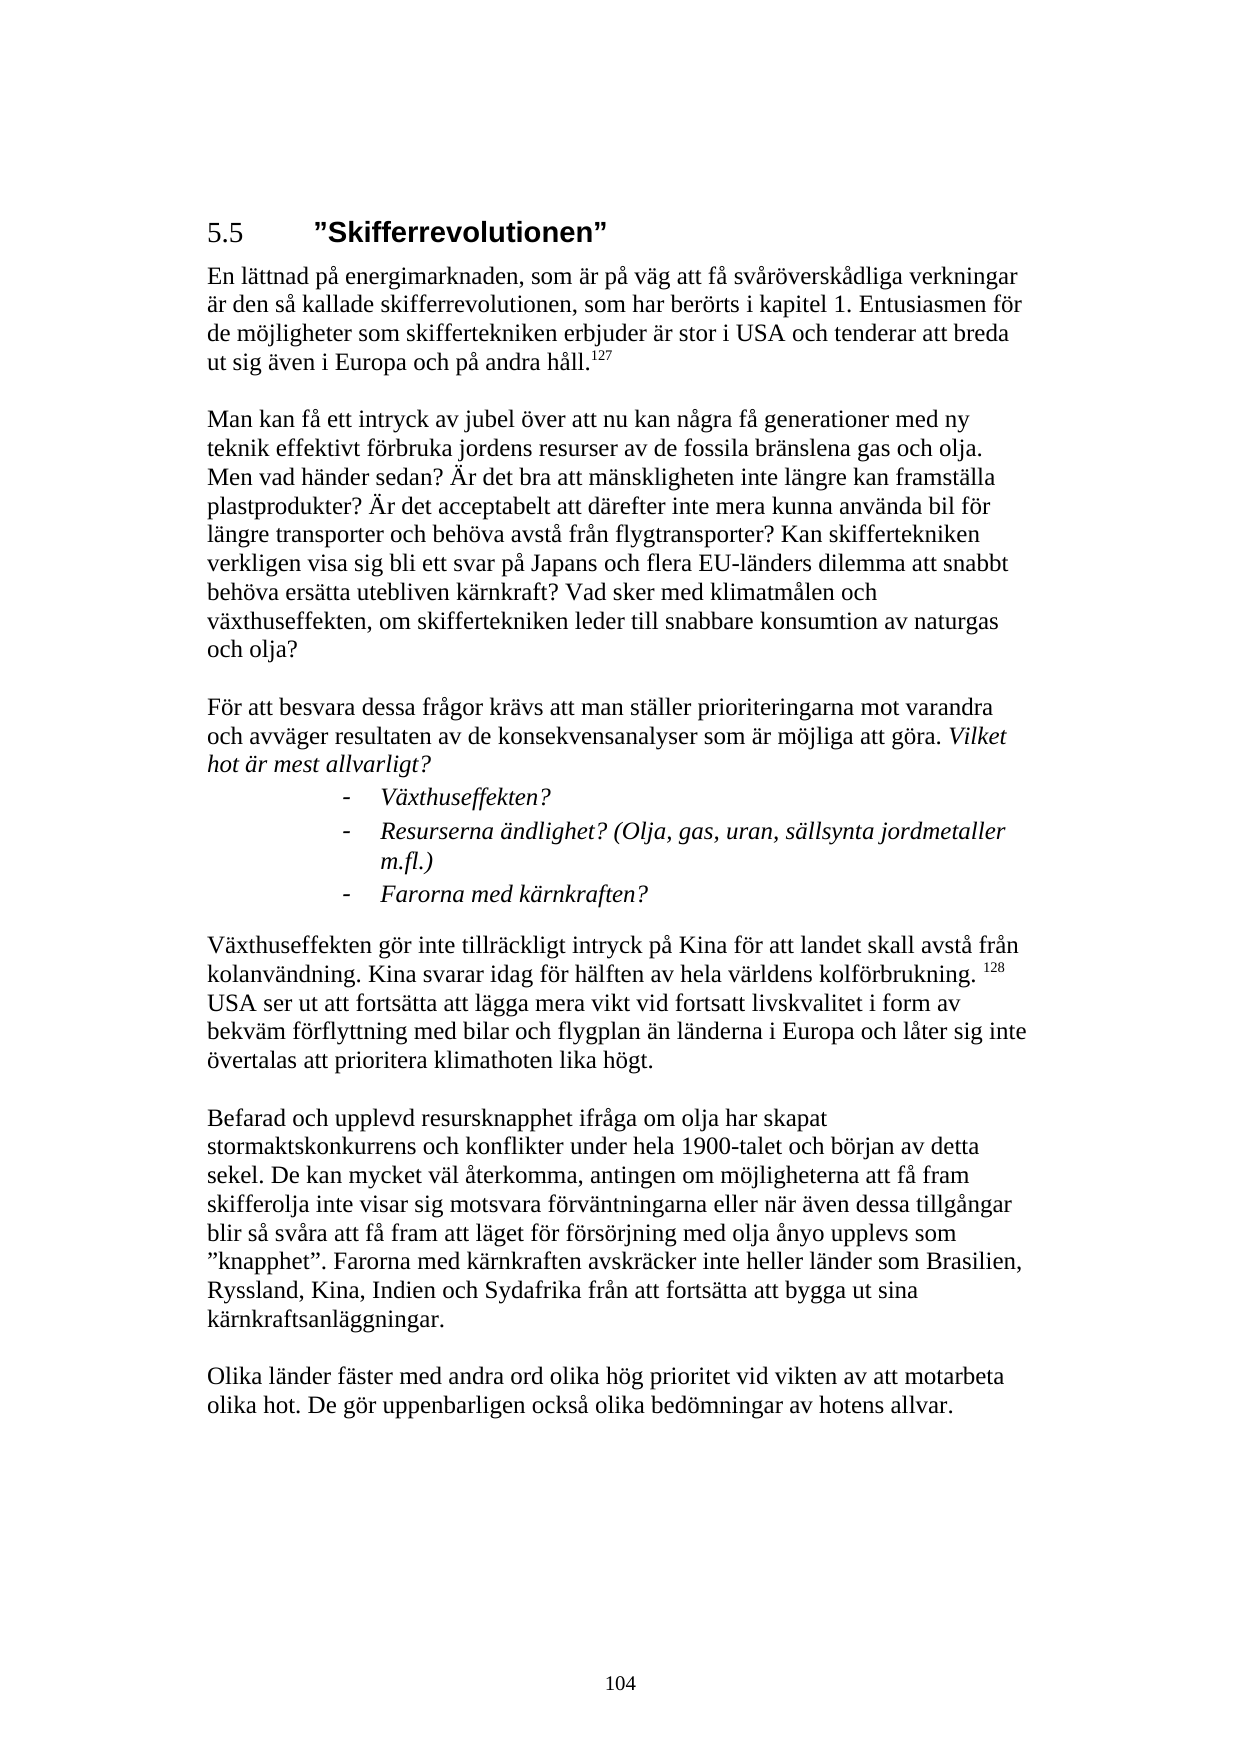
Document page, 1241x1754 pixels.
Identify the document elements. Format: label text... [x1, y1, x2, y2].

text En lättnad på energimarknaden, som är på väg att få svåröverskådliga verkningar är den så kallade skifferrevolutionen, som har berörts i kapitel 1. Entusiasmen för de möjligheter som skiffertekniken erbjuder är stor i USA och tenderar att breda ut sig även i Europa och på andra håll. [207, 261, 1033, 376]
subtitle ”Skifferrevolutionen” [207, 215, 1033, 248]
text Man kan få ett intryck av jubel över att nu kan några få generationer med ny teknik effektivt förbruka jordens resurser av de fossila bränslena gas och olja. Men vad händer sedan? Är det bra att mänskligheten inte längre kan framställa plastprodukter? Är det acceptabelt att därefter inte mera kunna använda bil för längre transporter och behöva avstå från flygtransporter? Kan skiffertekniken verkligen visa sig bli ett svar på Japans och flera EU-länders dilemma att snabbt behöva ersätta utebliven kärnkraft? Vad sker med klimatmålen och växthuseffekten, om skiffertekniken leder till snabbare konsumtion av naturgas och olja? [207, 404, 1033, 663]
list Resurserna ändlighet? (Olja, gas, uran, sällsynta jordmetaller m.fl.) [343, 812, 1033, 875]
text Befarad och upplevd resursknapphet ifråga om olja har skapat stormaktskonkurrens och konflikter under hela 1900-talet och början av detta sekel. De kan mycket väl återkomma, antingen om möjligheterna att få fram skifferolja inte visar sig motsvara förväntningarna eller när även dessa tillgångar blir så svåra att få fram att läget för försörjning med olja ånyo upplevs som ”knapphet”. Farorna med kärnkraften avskräcker inte heller länder som Brasilien, Ryssland, Kina, Indien och Sydafrika från att fortsätta att bygga ut sina kärnkraftsanläggningar. [207, 1103, 1033, 1333]
list Växthuseffekten? [343, 778, 1033, 812]
list Farorna med kärnkraften? [343, 875, 1033, 909]
text Växthuseffekten gör inte tillräckligt intryck på Kina för att landet skall avstå från kolanvändning. Kina svarar idag för hälften av hela världens kolförbrukning. USA ser ut att fortsätta att lägga mera vikt vid fortsatt livskvalitet i form av bekväm förflyttning med bilar och flygplan än länderna i Europa och låter sig inte övertalas att prioritera klimathoten lika högt. [207, 930, 1033, 1074]
text För att besvara dessa frågor krävs att man ställer prioriteringarna mot varandra och avväger resultaten av de konsekvensanalyser som är möjliga att göra. Vilket hot är mest allvarligt? [207, 692, 1033, 778]
text Olika länder fäster med andra ord olika hög prioritet vid vikten av att motarbeta olika hot. De gör uppenbarligen också olika bedömningar av hotens allvar. [207, 1361, 1033, 1419]
